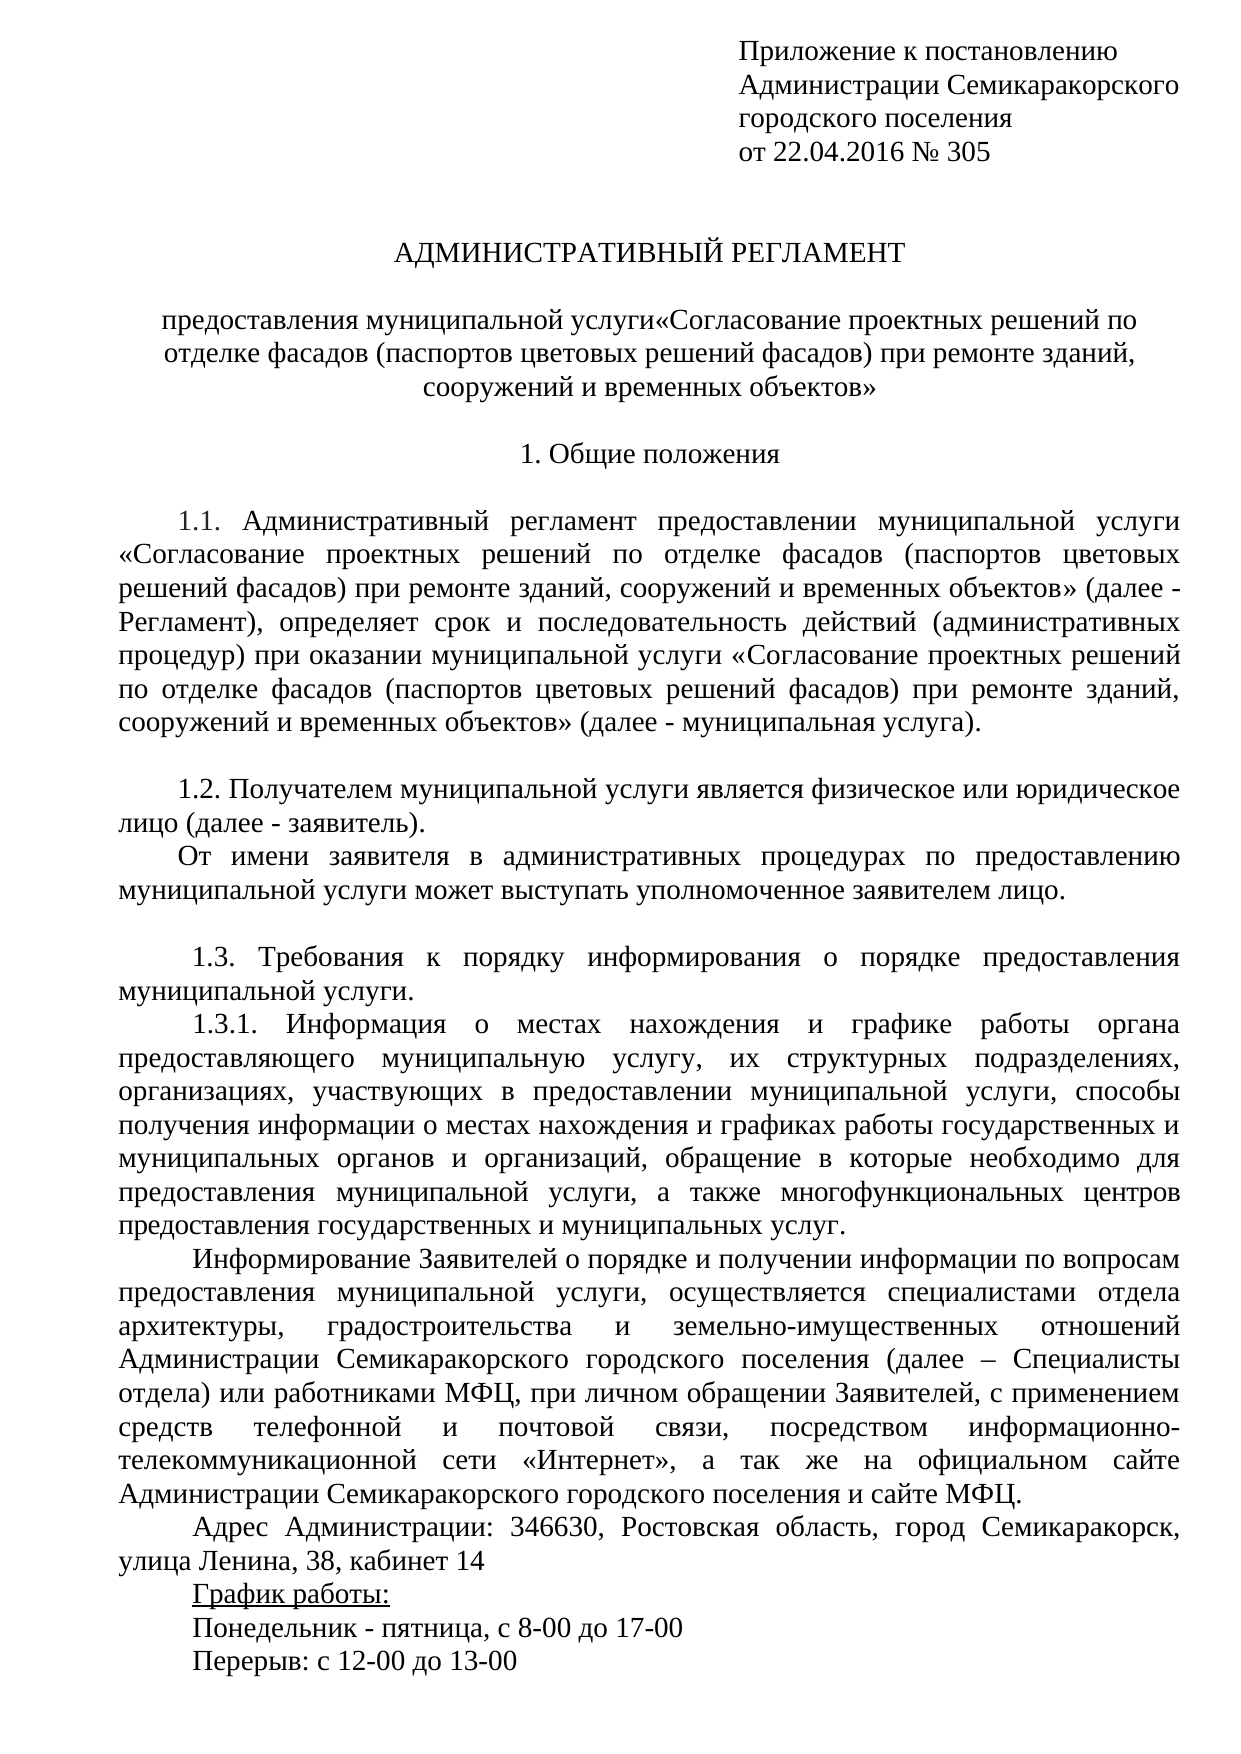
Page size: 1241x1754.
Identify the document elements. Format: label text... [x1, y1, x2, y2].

text 1.3. Требования к порядку информирования о порядке предоставления муниципальной услуги. [118, 939, 1181, 1006]
text 1.1. Административный регламент предоставлении муниципальной услуги «Согласование проектных решений по отделке фасадов (паспортов цветовых решений фасадов) при ремонте зданий, сооружений и временных объектов» (далее - Регламент), определяет срок и последовательность действий (административных процедур) при оказании муниципальной услуги «Согласование проектных решений по отделке фасадов (паспортов цветовых решений фасадов) при ремонте зданий, сооружений и временных объектов» (далее - муниципальная услуга). [118, 503, 1181, 738]
text от 22.04.2016 № 305 [738, 134, 1181, 168]
text Понедельник - пятница, с 8-00 до 17-00 [118, 1610, 1181, 1643]
text 1.2. Получателем муниципальной услуги является физическое или юридическое лицо (далее - заявитель). [118, 771, 1181, 838]
text Перерыв: с 12-00 до 13-00 [118, 1643, 1181, 1677]
text Приложение к постановлению Администрации Семикаракорского городского поселения [738, 33, 1181, 134]
text График работы: [118, 1576, 1181, 1610]
text 1.3.1. Информация о местах нахождения и графике работы органа предоставляющего муниципальную услугу, их структурных подразделениях, организациях, участвующих в предоставлении муниципальной услуги, способы получения информации о местах нахождения и графиках работы государственных и муниципальных органов и организаций, обращение в которые необходимо для предоставления муниципальной услуги, а также многофункциональных центров предоставления государственных и муниципальных услуг. [118, 1006, 1181, 1241]
text Адрес Администрации: 346630, Ростовская область, город Семикаракорск, улица Ленина, 38, кабинет 14 [118, 1509, 1181, 1576]
text От имени заявителя в административных процедурах по предоставлению муниципальной услуги может выступать уполномоченное заявителем лицо. [118, 838, 1181, 906]
text 1. Общие положения [118, 436, 1181, 469]
text АДМИНИСТРАТИВНЫЙ РЕГЛАМЕНТ [118, 235, 1181, 268]
text предоставления муниципальной услуги«Согласование проектных решений по отделке фасадов (паспортов цветовых решений фасадов) при ремонте зданий, сооружений и временных объектов» [118, 302, 1181, 402]
text Информирование Заявителей о порядке и получении информации по вопросам предоставления муниципальной услуги, осуществляется специалистами отдела архитектуры, градостроительства и земельно-имущественных отношений Администрации Семикаракорского городского поселения (далее – Специалисты отдела) или работниками МФЦ, при личном обращении Заявителей, с применением средств телефонной и почтовой связи, посредством информационно-телекоммуникационной сети «Интернет», а так же на официальном сайте Администрации Семикаракорского городского поселения и сайте МФЦ. [118, 1241, 1181, 1509]
